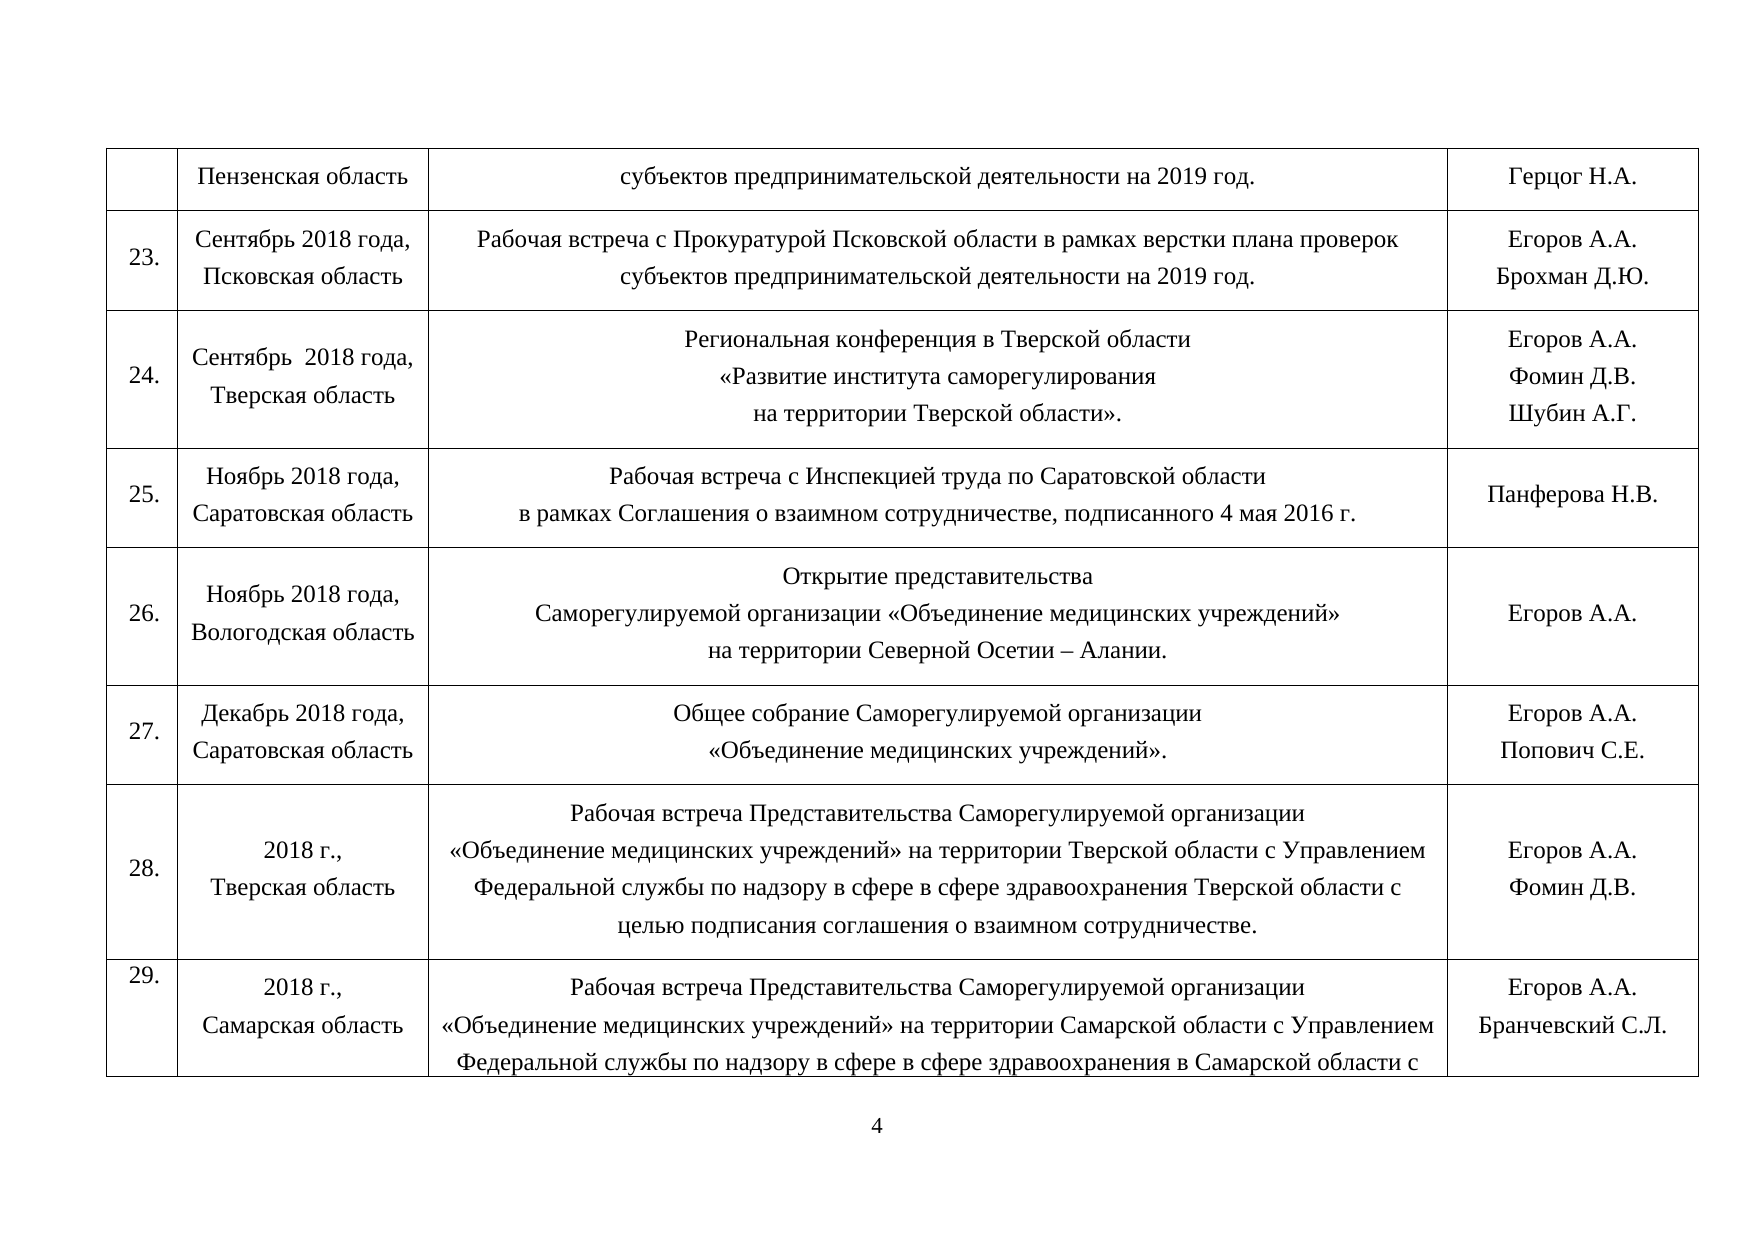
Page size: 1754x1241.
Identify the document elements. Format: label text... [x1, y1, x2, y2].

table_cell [429, 149, 1447, 210]
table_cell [429, 960, 1447, 1076]
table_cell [178, 960, 428, 1076]
table_cell Рабочая встреча Представительства Саморегулируемой организации «Объединение медицинских учреждений» на территории Тверской области с Управлением Федеральной службы по надзору в сфере в сфере здравоохранения Тверской области с целью подписания соглашения о взаимном сотрудничестве. [429, 785, 1447, 959]
table_cell [107, 149, 177, 210]
table_cell Рабочая встреча с Прокуратурой Псковской области в рамках верстки плана проверок субъектов предпринимательской деятельности на 2019 год. [429, 211, 1447, 310]
table_cell Общее собрание Саморегулируемой организации «Объединение медицинских учреждений». [429, 686, 1447, 784]
table_cell Панферова Н.В. [1448, 449, 1698, 547]
table_cell Егоров А.А. Фомин Д.В. [1448, 785, 1698, 959]
table_cell Егоров А.А. [1448, 548, 1698, 684]
table_cell [107, 686, 177, 784]
table_cell Декабрь 2018 года, Саратовская область [178, 686, 428, 784]
table_cell Региональная конференция в Тверской области «Развитие института саморегулирования на территории Тверской области». [429, 311, 1447, 447]
table_cell [107, 311, 177, 447]
table_cell 2018 г., Тверская область [178, 785, 428, 959]
table_cell Ноябрь 2018 года, Вологодская область [178, 548, 428, 684]
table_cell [178, 149, 428, 210]
table_cell [107, 548, 177, 684]
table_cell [1448, 960, 1698, 1076]
table_cell Егоров А.А. Фомин Д.В. Шубин А.Г. [1448, 311, 1698, 447]
table_cell Егоров А.А. Попович С.Е. [1448, 686, 1698, 784]
table_cell Ноябрь 2018 года, Саратовская область [178, 449, 428, 547]
table_cell [107, 785, 177, 959]
table_cell [107, 960, 177, 1076]
table_cell Рабочая встреча с Инспекцией труда по Саратовской области в рамках Соглашения о взаимном сотрудничестве, подписанного 4 мая 2016 г. [429, 449, 1447, 547]
table_cell Сентябрь 2018 года, Тверская область [178, 311, 428, 447]
table_cell Сентябрь 2018 года, Псковская область [178, 211, 428, 310]
table_cell [107, 449, 177, 547]
table_cell [107, 211, 177, 310]
table_cell Егоров А.А. Брохман Д.Ю. [1448, 211, 1698, 310]
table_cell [1448, 149, 1698, 210]
table_cell Открытие представительства Саморегулируемой организации «Объединение медицинских учреждений» на территории Северной Осетии – Алании. [429, 548, 1447, 684]
